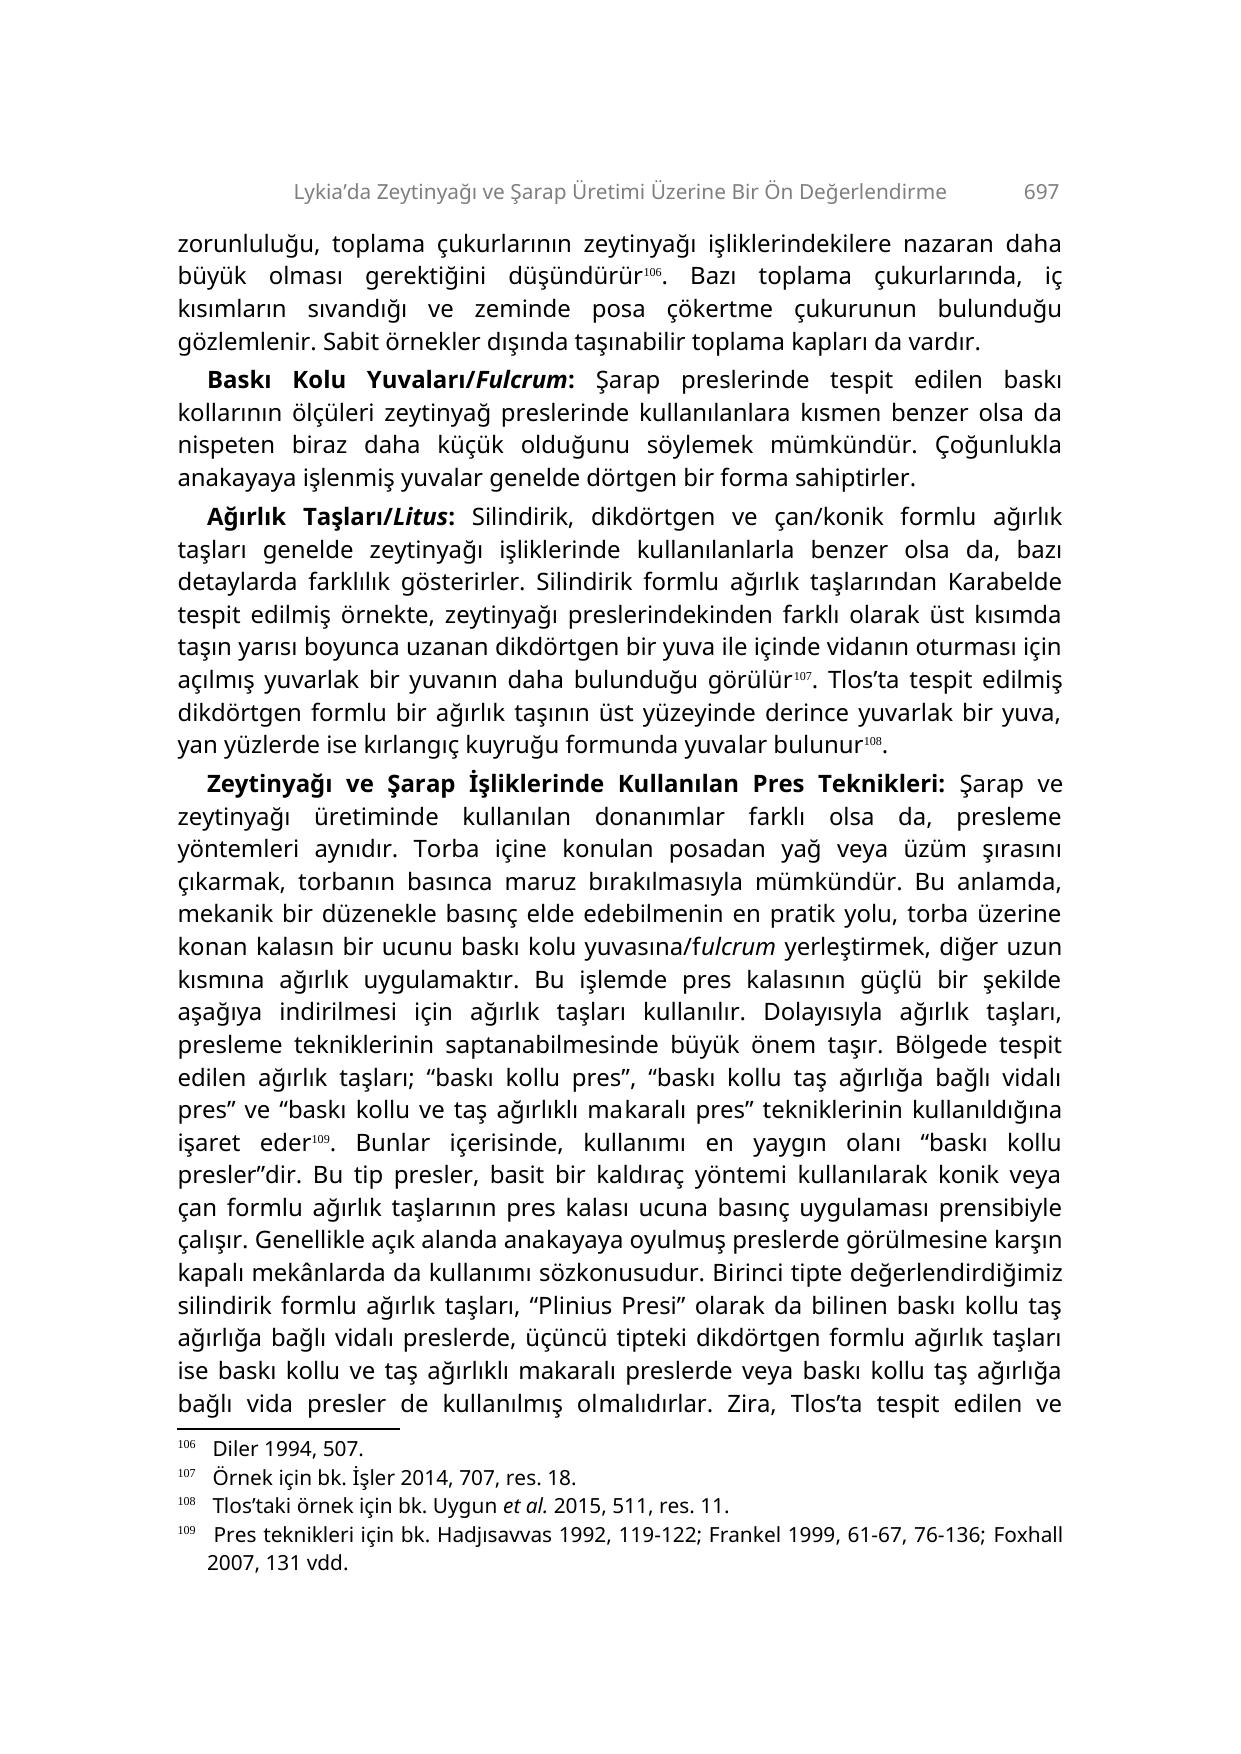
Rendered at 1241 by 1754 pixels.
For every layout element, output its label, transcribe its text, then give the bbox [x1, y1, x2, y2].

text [177, 226, 1063, 357]
text Baskı Kolu Yuvaları/Fulcrum: Şarap preslerinde tespit edilen baskı kollarının ölçüleri zeytinyağ preslerinde kullanılanlara kısmen benzer olsa da nispeten biraz daha küçük olduğunu söylemek mümkündür. Çoğunlukla anakayaya işlenmiş yuvalar genelde dörtgen bir forma sahiptirler. [177, 363, 1063, 493]
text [177, 767, 1063, 1419]
text Ağırlık Taşları/Litus: Silindirik, dikdörtgen ve çan/konik formlu ağırlık taşları genelde zeytinyağı işliklerinde kullanılanlarla benzer olsa da, bazı detaylarda farklılık gösterirler. Silindirik formlu ağırlık taşlarından Karabelde tespit edilmiş örnekte, zeytinyağı preslerindekinden farklı olarak üst kısımda taşın yarısı boyunca uzanan dikdörtgen bir yuva ile içinde vidanın oturması için açılmış yuvarlak bir yuvanın daha bulunduğu görülür. Tlos’ta tespit edilmiş dikdörtgen formlu bir ağırlık taşının üst yüzeyinde derince yuvarlak bir yuva, yan yüzlerde ise kırlangıç kuyruğu formunda yuvalar bulunur. [177, 500, 1063, 761]
